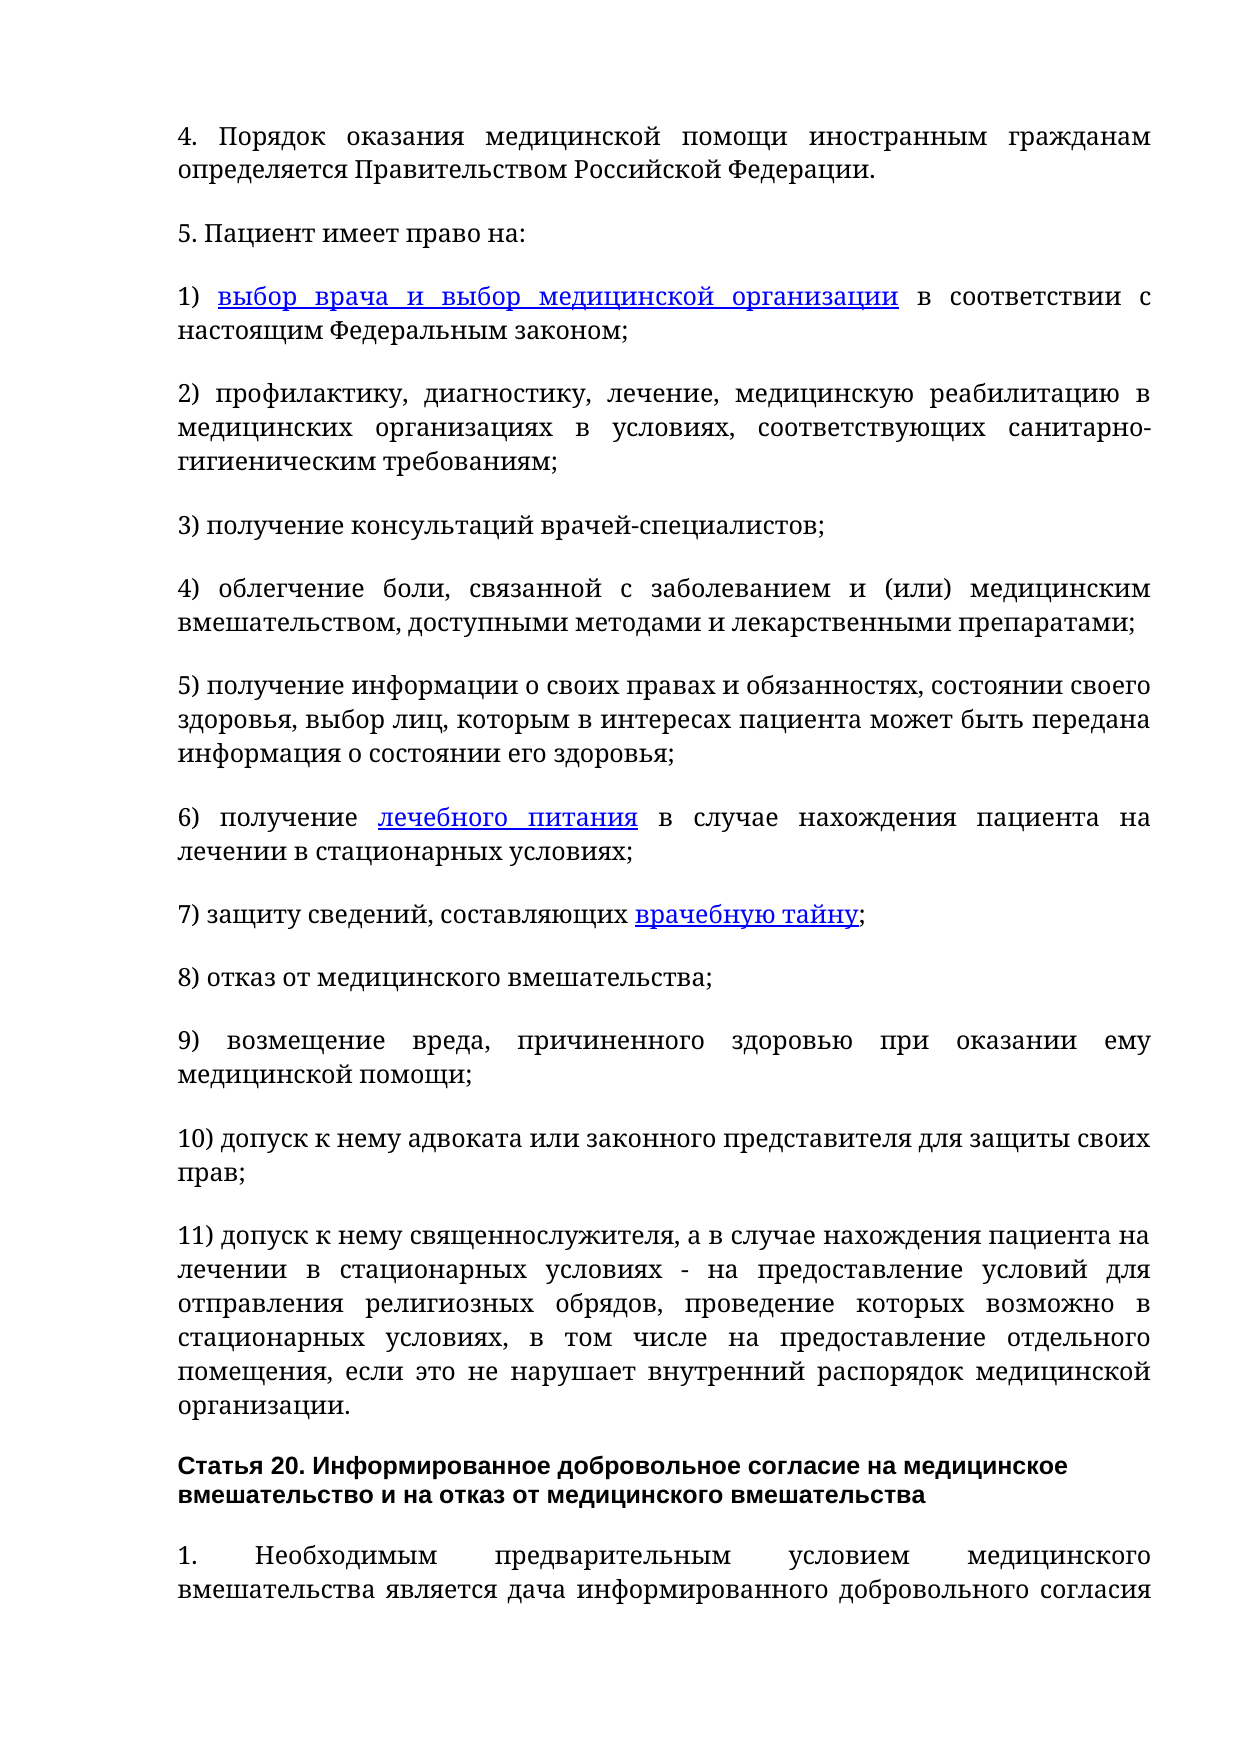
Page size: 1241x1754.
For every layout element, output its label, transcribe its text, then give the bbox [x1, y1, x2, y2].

text 9) возмещение вреда, причиненного здоровью при оказании ему медицинской помощи; [177, 1023, 1152, 1091]
text Статья 20. Информированное добровольное согласие на медицинское вмешательство и на отказ от медицинского вмешательства [177, 1451, 1152, 1508]
text 4) облегчение боли, связанной с заболеванием и (или) медицинским вмешательством, доступными методами и лекарственными препаратами; [177, 571, 1152, 639]
text 5. Пациент имеет право на: [177, 215, 1152, 249]
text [177, 1538, 1152, 1606]
text 4. Порядок оказания медицинской помощи иностранным гражданам определяется Правительством Российской Федерации. [177, 118, 1152, 186]
text 6) получение лечебного питания в случае нахождения пациента на лечении в стационарных условиях; [177, 799, 1152, 867]
text 7) защиту сведений, составляющих врачебную тайну; [177, 896, 1152, 931]
text 8) отказ от медицинского вмешательства; [177, 960, 1152, 994]
text 2) профилактику, диагностику, лечение, медицинскую реабилитацию в медицинских организациях в условиях, соответствующих санитарно-гигиеническим требованиям; [177, 376, 1152, 478]
text 1) выбор врача и выбор медицинской организации в соответствии с настоящим Федеральным законом; [177, 279, 1152, 347]
text 10) допуск к нему адвоката или законного представителя для защиты своих прав; [177, 1120, 1152, 1188]
text 5) получение информации о своих правах и обязанностях, состоянии своего здоровья, выбор лиц, которым в интересах пациента может быть передана информация о состоянии его здоровья; [177, 668, 1152, 770]
text 3) получение консультаций врачей-специалистов; [177, 507, 1152, 541]
text 11) допуск к нему священнослужителя, а в случае нахождения пациента на лечении в стационарных условиях - на предоставление условий для отправления религиозных обрядов, проведение которых возможно в стационарных условиях, в том числе на предоставление отдельного помещения, если это не нарушает внутренний распорядок медицинской организации. [177, 1217, 1152, 1422]
